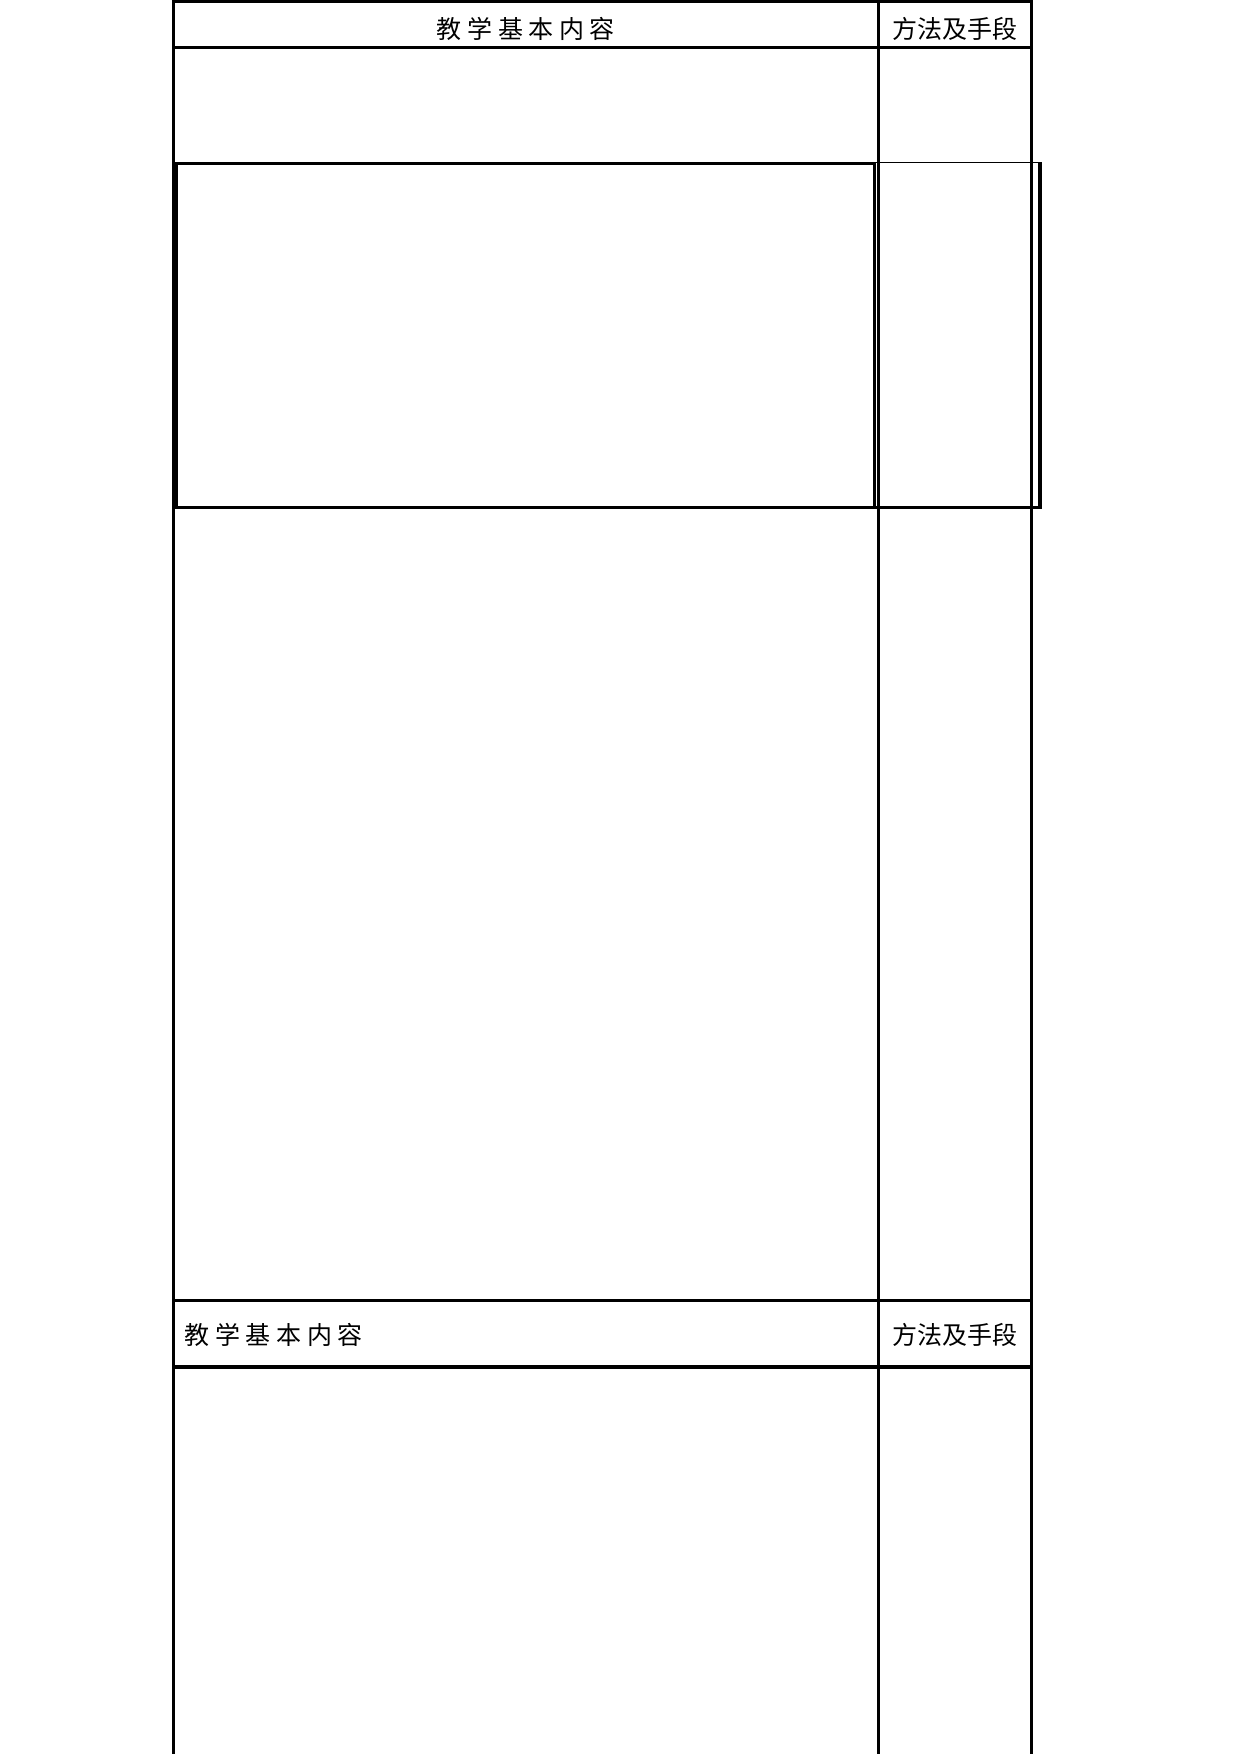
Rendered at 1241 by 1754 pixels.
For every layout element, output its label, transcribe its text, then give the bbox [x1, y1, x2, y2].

table_header 方法及手段 [880, 3, 1030, 46]
table_cell [880, 49, 1030, 1299]
table_header 教 学 基 本 内 容 [175, 3, 877, 46]
table_cell [175, 49, 877, 1299]
table_cell 教 学 基 本 内 容 [175, 1302, 877, 1365]
table_cell [1033, 163, 1038, 506]
table_cell 方法及手段 [880, 1302, 1030, 1365]
table_cell [175, 1369, 877, 1754]
table_cell [880, 1369, 1030, 1754]
